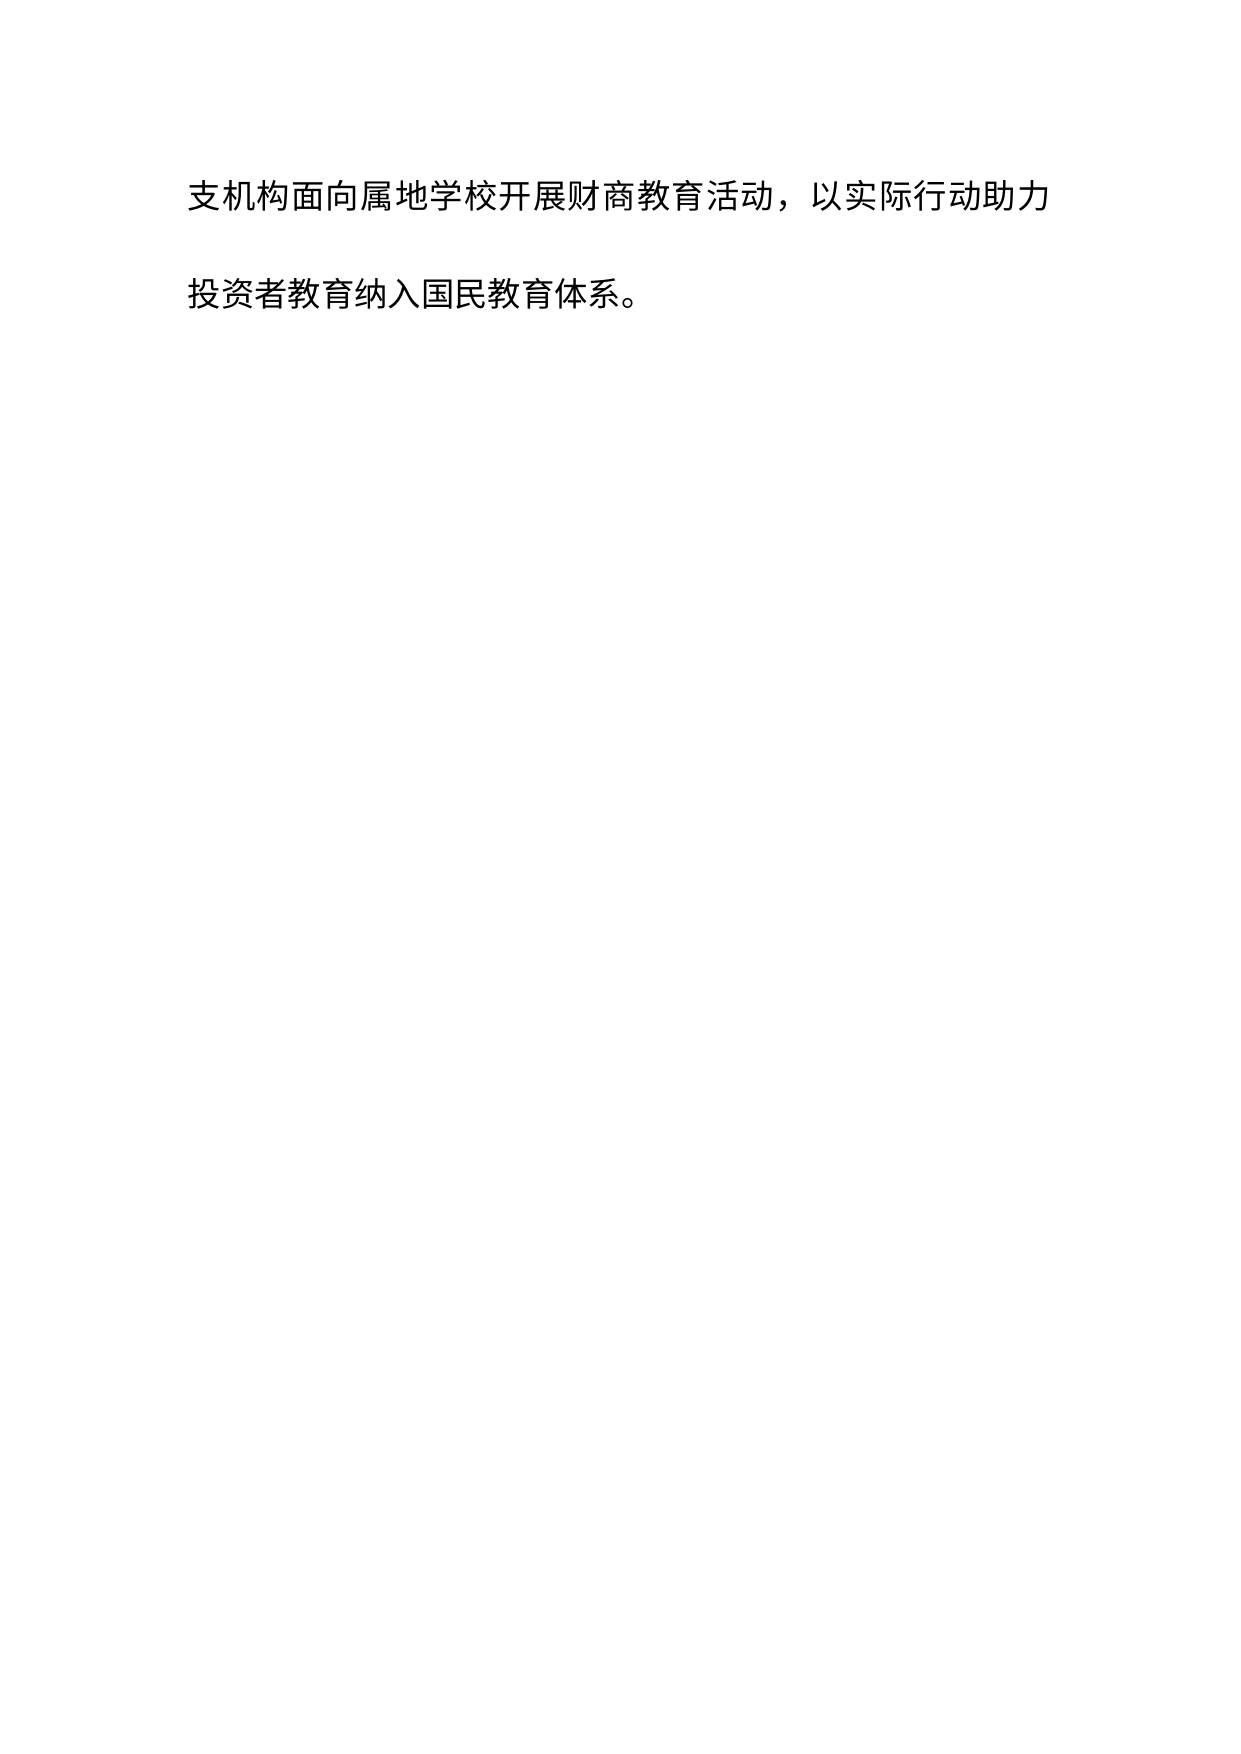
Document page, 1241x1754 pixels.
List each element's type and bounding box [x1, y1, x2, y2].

text [187, 162, 1053, 324]
